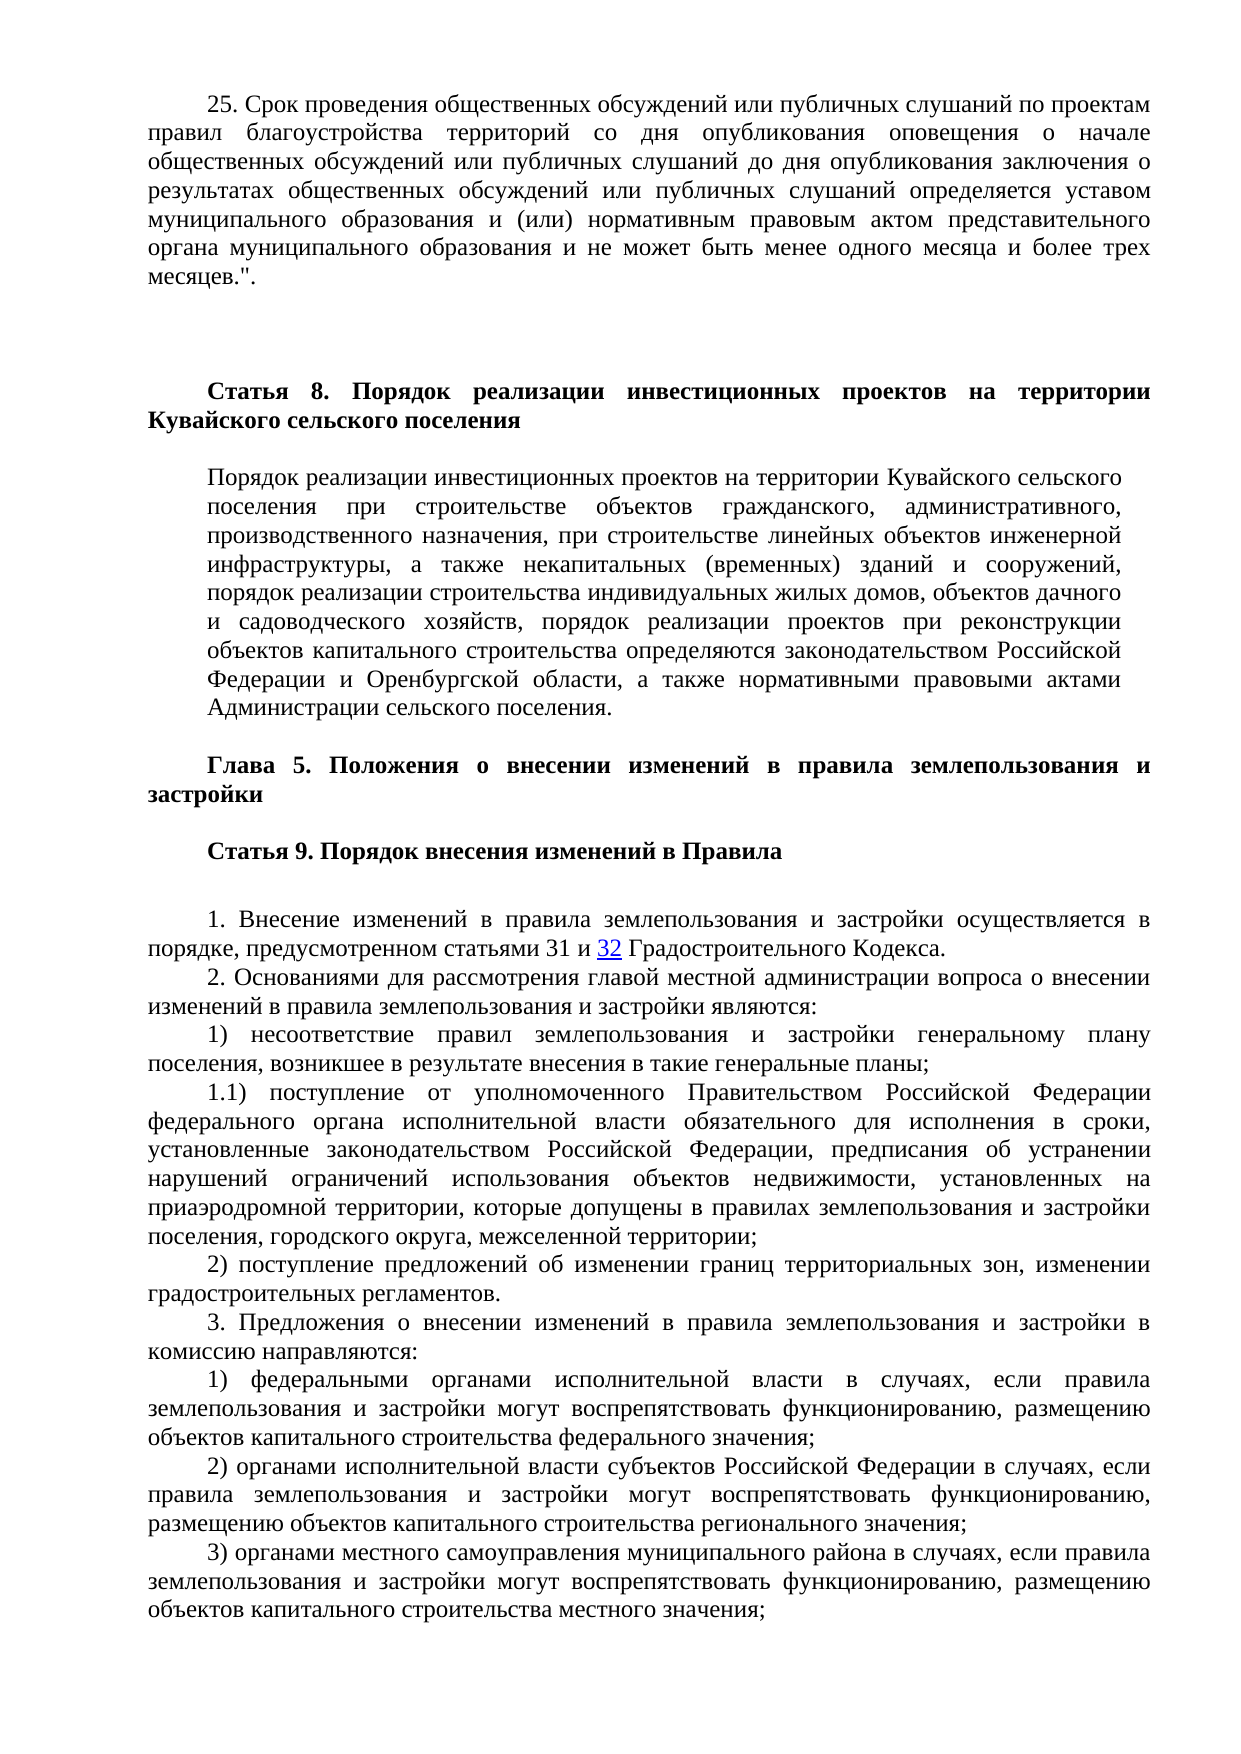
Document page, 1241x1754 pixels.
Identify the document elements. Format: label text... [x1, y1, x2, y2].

text 2) поступление предложений об изменении границ территориальных зон, изменении градостроительных регламентов. [148, 1249, 1152, 1307]
text 2. Основаниями для рассмотрения главой местной администрации вопроса о внесении изменений в правила землепользования и застройки являются: [148, 962, 1152, 1019]
text 2) органами исполнительной власти субъектов Российской Федерации в случаях, если правила землепользования и застройки могут воспрепятствовать функционированию, размещению объектов капитального строительства регионального значения; [148, 1451, 1152, 1537]
text 3. Предложения о внесении изменений в правила землепользования и застройки в комиссию направляются: [148, 1307, 1152, 1364]
text 3) органами местного самоуправления муниципального района в случаях, если правила землепользования и застройки могут воспрепятствовать функционированию, размещению объектов капитального строительства местного значения; [148, 1537, 1152, 1623]
text Глава 5. Положения о внесении изменений в правила землепользования и застройки [148, 750, 1152, 807]
text Статья 9. Порядок внесения изменений в Правила [148, 836, 1152, 865]
text 1.1) поступление от уполномоченного Правительством Российской Федерации федерального органа исполнительной власти обязательного для исполнения в сроки, установленные законодательством Российской Федерации, предписания об устранении нарушений ограничений использования объектов недвижимости, установленных на приаэродромной территории, которые допущены в правилах землепользования и застройки поселения, городского округа, межселенной территории; [148, 1077, 1152, 1249]
text 1. Внесение изменений в правила землепользования и застройки осуществляется в порядке, предусмотренном статьями 31 и 32 Градостроительного Кодекса. [148, 904, 1152, 962]
text Порядок реализации инвестиционных проектов на территории Кувайского сельского поселения при строительстве объектов гражданского, административного, производственного назначения, при строительстве линейных объектов инженерной инфраструктуры, а также некапитальных (временных) зданий и сооружений, порядок реализации строительства индивидуальных жилых домов, объектов дачного и садоводческого хозяйств, порядок реализации проектов при реконструкции объектов капитального строительства определяются законодательством Российской Федерации и Оренбургской области, а также нормативными правовыми актами Администрации сельского поселения. [207, 462, 1122, 721]
text 1) несоответствие правил землепользования и застройки генеральному плану поселения, возникшее в результате внесения в такие генеральные планы; [148, 1019, 1152, 1077]
text 1) федеральными органами исполнительной власти в случаях, если правила землепользования и застройки могут воспрепятствовать функционированию, размещению объектов капитального строительства федерального значения; [148, 1364, 1152, 1451]
text Статья 8. Порядок реализации инвестиционных проектов на территории Кувайского сельского поселения [148, 376, 1152, 434]
text 25. Срок проведения общественных обсуждений или публичных слушаний по проектам правил благоустройства территорий со дня опубликования оповещения о начале общественных обсуждений или публичных слушаний до дня опубликования заключения о результатах общественных обсуждений или публичных слушаний определяется уставом муниципального образования и (или) нормативным правовым актом представительного органа муниципального образования и не может быть менее одного месяца и более трех месяцев.". [148, 89, 1152, 290]
